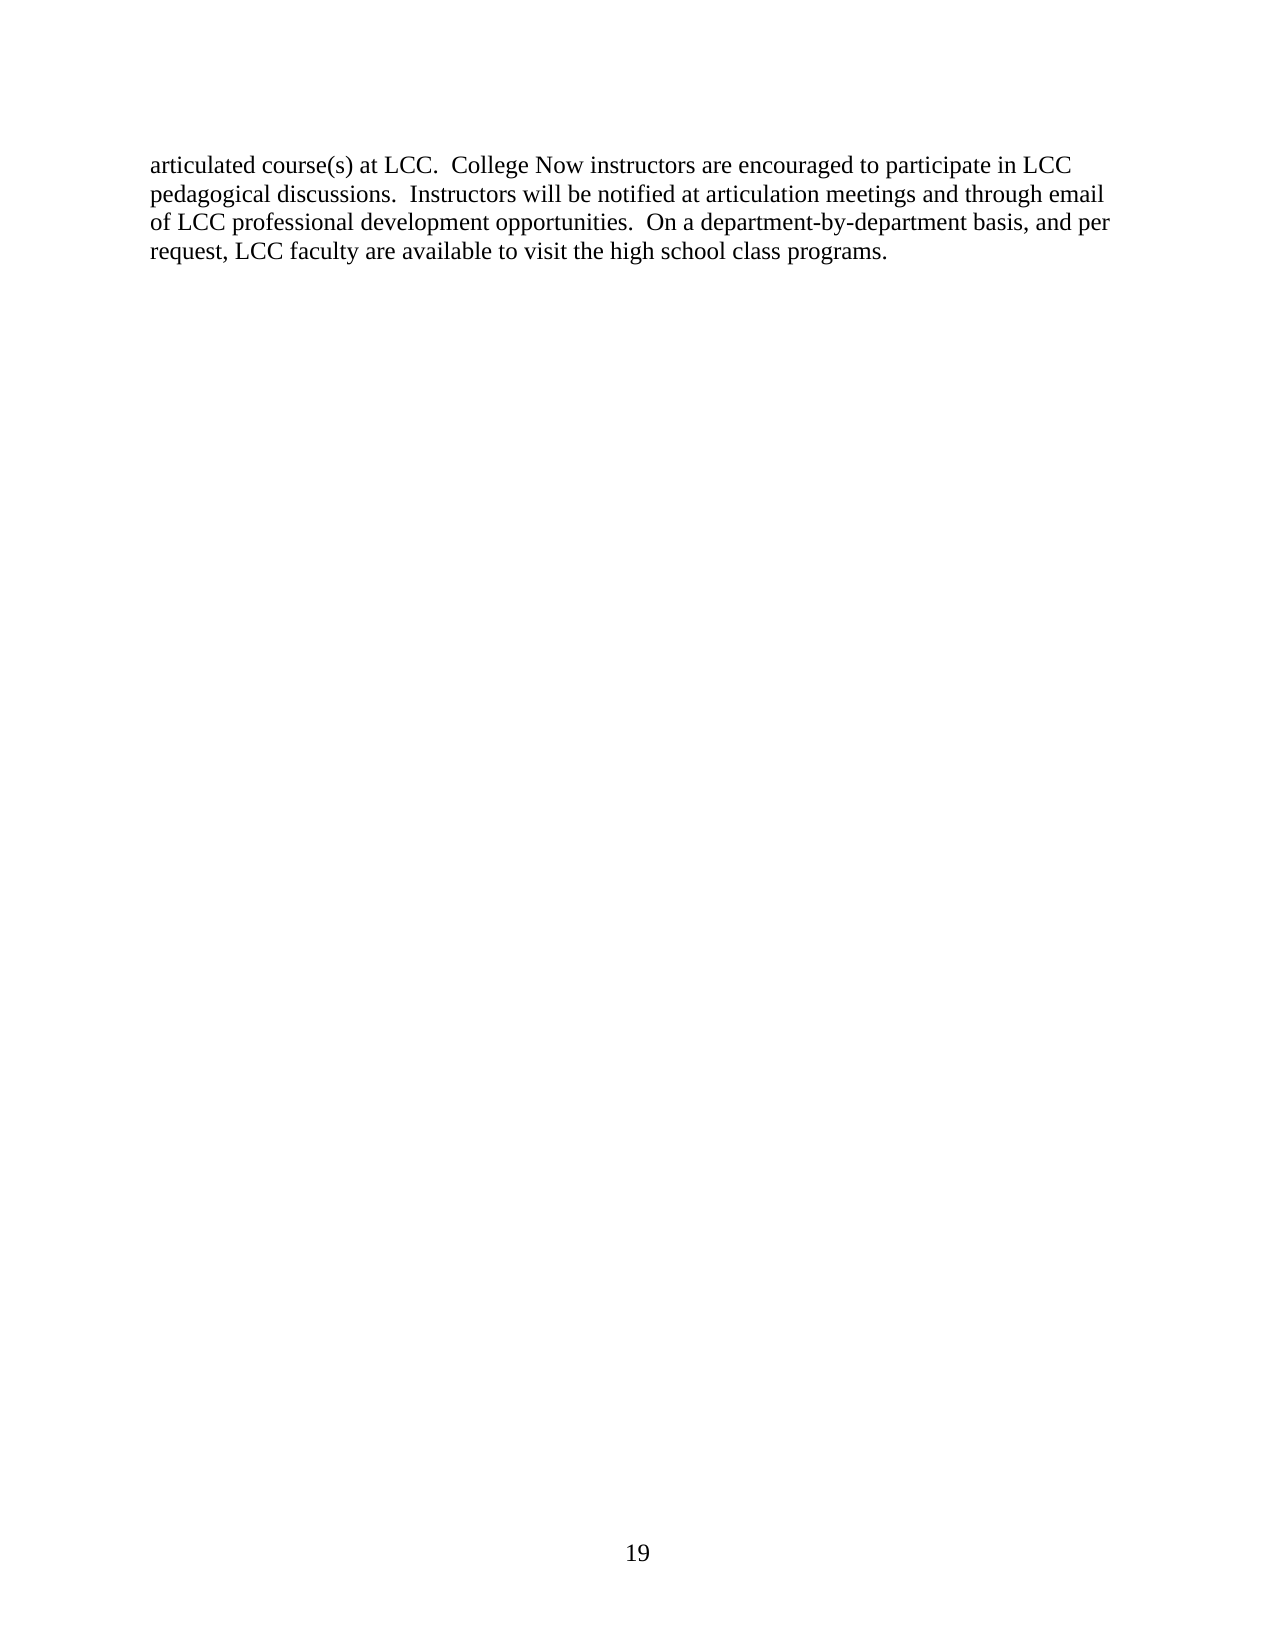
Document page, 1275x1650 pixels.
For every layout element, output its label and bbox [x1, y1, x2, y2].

text [150, 150, 1125, 265]
